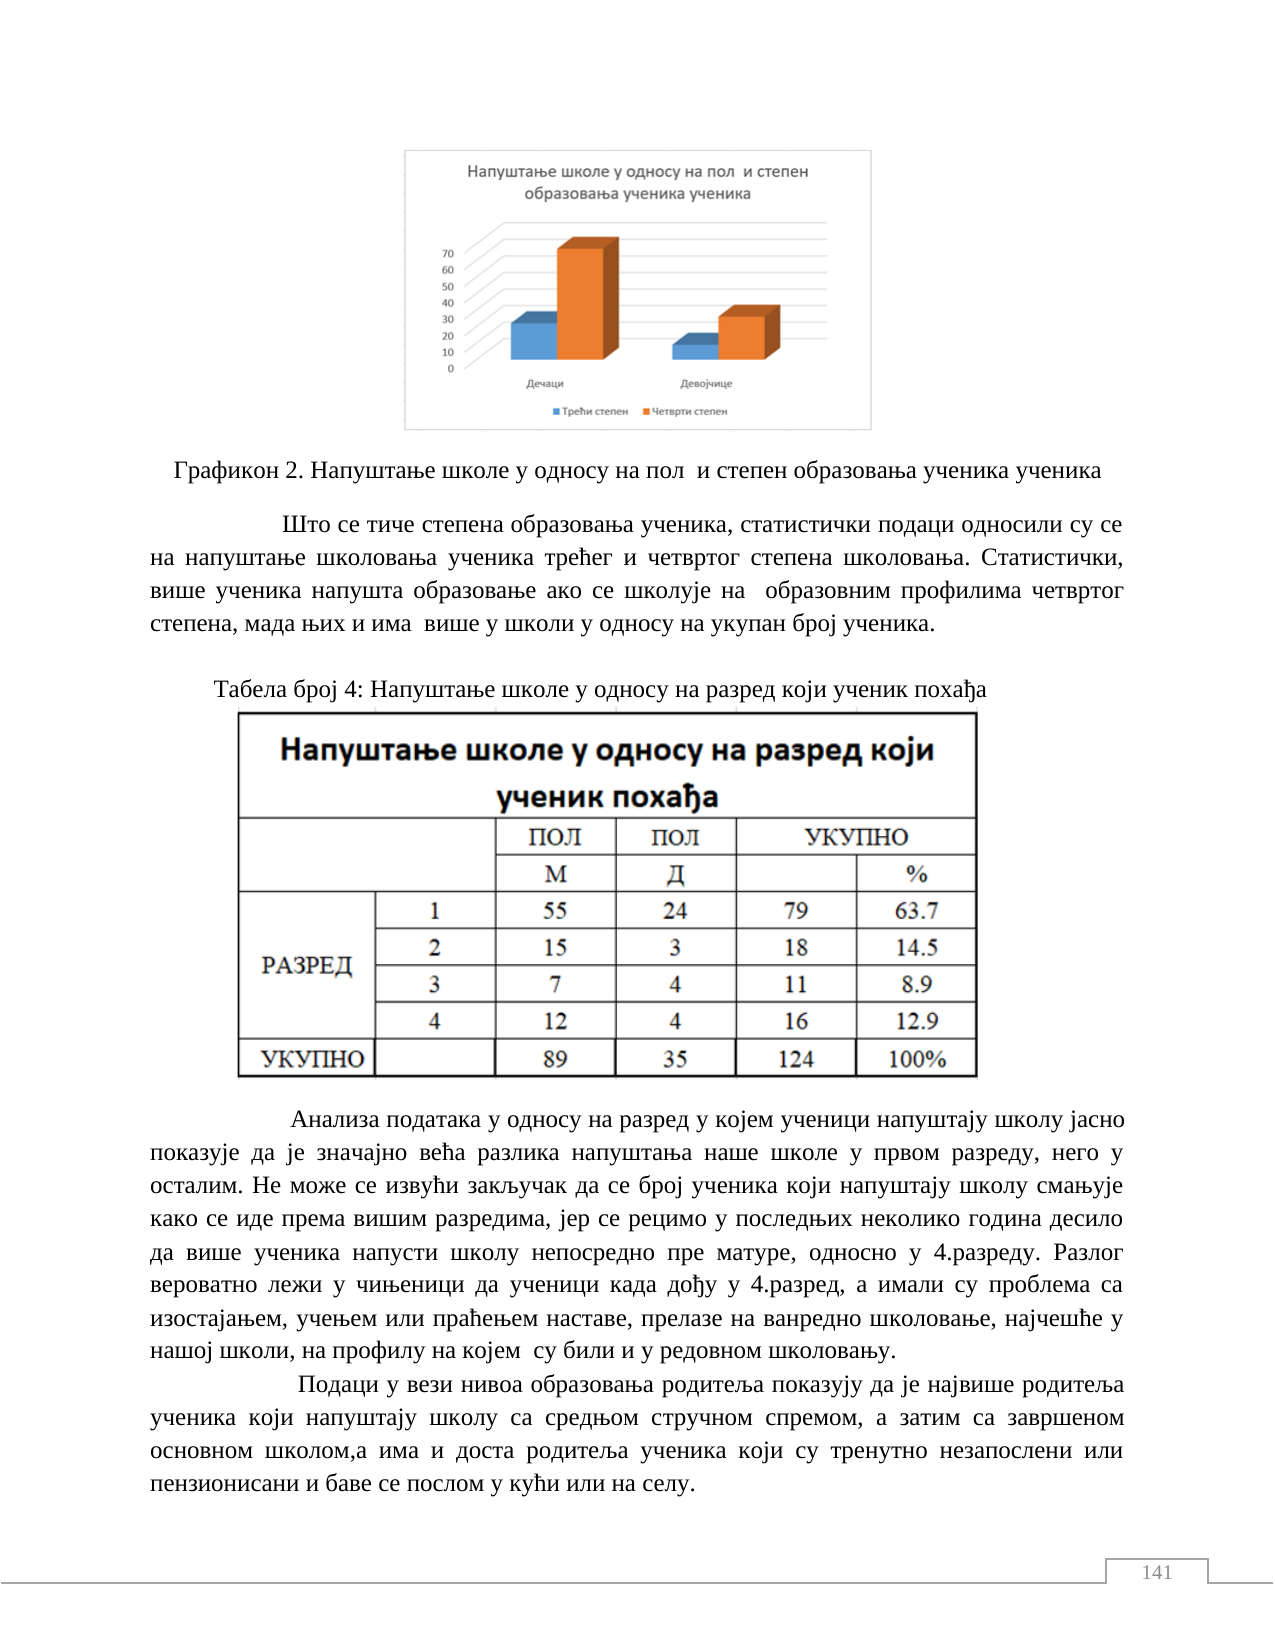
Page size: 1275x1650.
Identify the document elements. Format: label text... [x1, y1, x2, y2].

text Подаци у вези нивоа образовања родитеља показују да је највише родитеља ученика који напуштају школу са средњом стручном спремом, а затим са завршеном основном школом,а има и доста родитеља ученика који су тренутно незапослени или пензионисани и баве се послом у кући или на селу. [150, 1369, 1125, 1496]
picture [403, 150, 873, 431]
picture [237, 707, 979, 1080]
text Табела број 4: Напуштање школе у односу на разред који ученик похађа [213, 674, 1125, 703]
text Графикон 2. Напуштање школе у односу на пол и степен образовања ученика ученика [150, 455, 1125, 484]
text Анализа података у односу на разред у којем ученици напуштају школу јасно показује да је значајно већа разлика напуштања наше школе у првом разреду, него у осталим. Не може се извући закључак да се број ученика који напуштају школу смањује како се иде према вишим разредима, јер се рецимо у последњих неколико година десило да више ученика напусти школу непосредно пре матуре, односно у 4.разреду. Разлог вероватно лежи у чињеници да ученици када дођу у 4.разред, а имали су проблема са изостајањем, учењем или праћењем наставе, прелазе на ванредно школовање, најчешће у нашој школи, на профилу на којем су били и у редовном школовању. [150, 1104, 1125, 1364]
text Што се тиче степена образовања ученика, статистички подаци односили су се на напуштање школовања ученика трећег и четвртог степена школовања. Статистички, више ученика напушта образовање ако се школује на образовним профилима четвртог степена, мада њих и има више у школи у односу на укупан број ученика. [150, 509, 1125, 637]
